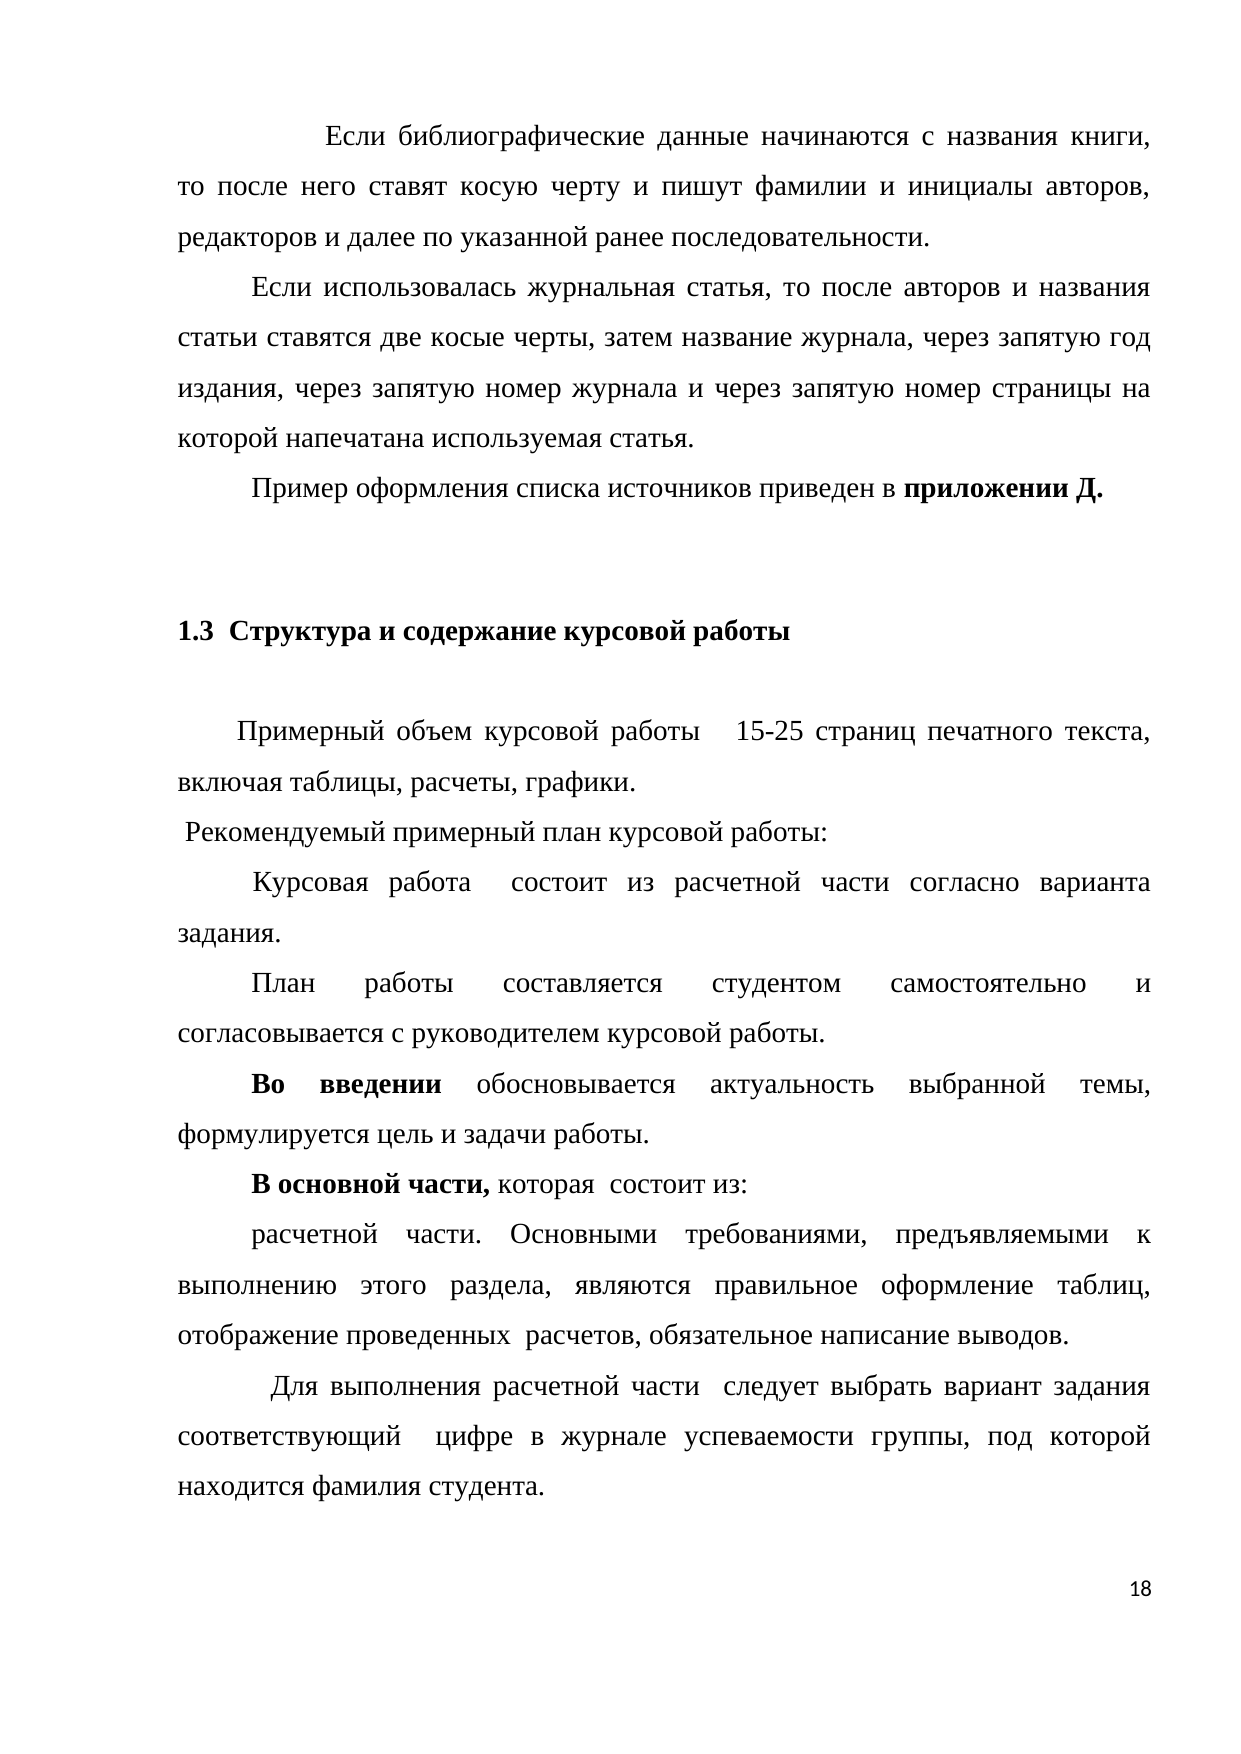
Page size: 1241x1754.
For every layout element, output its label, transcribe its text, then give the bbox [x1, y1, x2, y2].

text План работы составляется студентом самостоятельно и согласовывается с руководителем курсовой работы. [177, 965, 1152, 1049]
text Примерный объем курсовой работы 15-25 страниц печатного текста, включая таблицы, расчеты, графики. [177, 713, 1152, 797]
text Рекомендуемый примерный план курсовой работы: [177, 814, 1152, 848]
text Во введении обосновывается актуальность выбранной темы, формулируется цель и задачи работы. [177, 1066, 1152, 1149]
text Для выполнения расчетной части следует выбрать вариант задания соответствующий цифре в журнале успеваемости группы, под которой находится фамилия студента. [177, 1368, 1152, 1502]
list Структура и содержание курсовой работы [177, 613, 1152, 646]
text Пример оформления списка источников приведен в приложении Д. [177, 470, 1152, 504]
text Если использовалась журнальная статья, то после авторов и названия статьи ставятся две косые черты, затем название журнала, через запятую год издания, через запятую номер журнала и через запятую номер страницы на которой напечатана используемая статья. [177, 269, 1152, 453]
text Курсовая работа состоит из расчетной части согласно варианта задания. [177, 864, 1152, 948]
text расчетной части. Основными требованиями, предъявляемыми к выполнению этого раздела, являются правильное оформление таблиц, отображение проведенных расчетов, обязательное написание выводов. [177, 1217, 1152, 1351]
text Если библиографические данные начинаются с названия книги, то после него ставят косую черту и пишут фамилии и инициалы авторов, редакторов и далее по указанной ранее последовательности. [177, 118, 1152, 252]
text В основной части, которая состоит из: [177, 1166, 1152, 1200]
